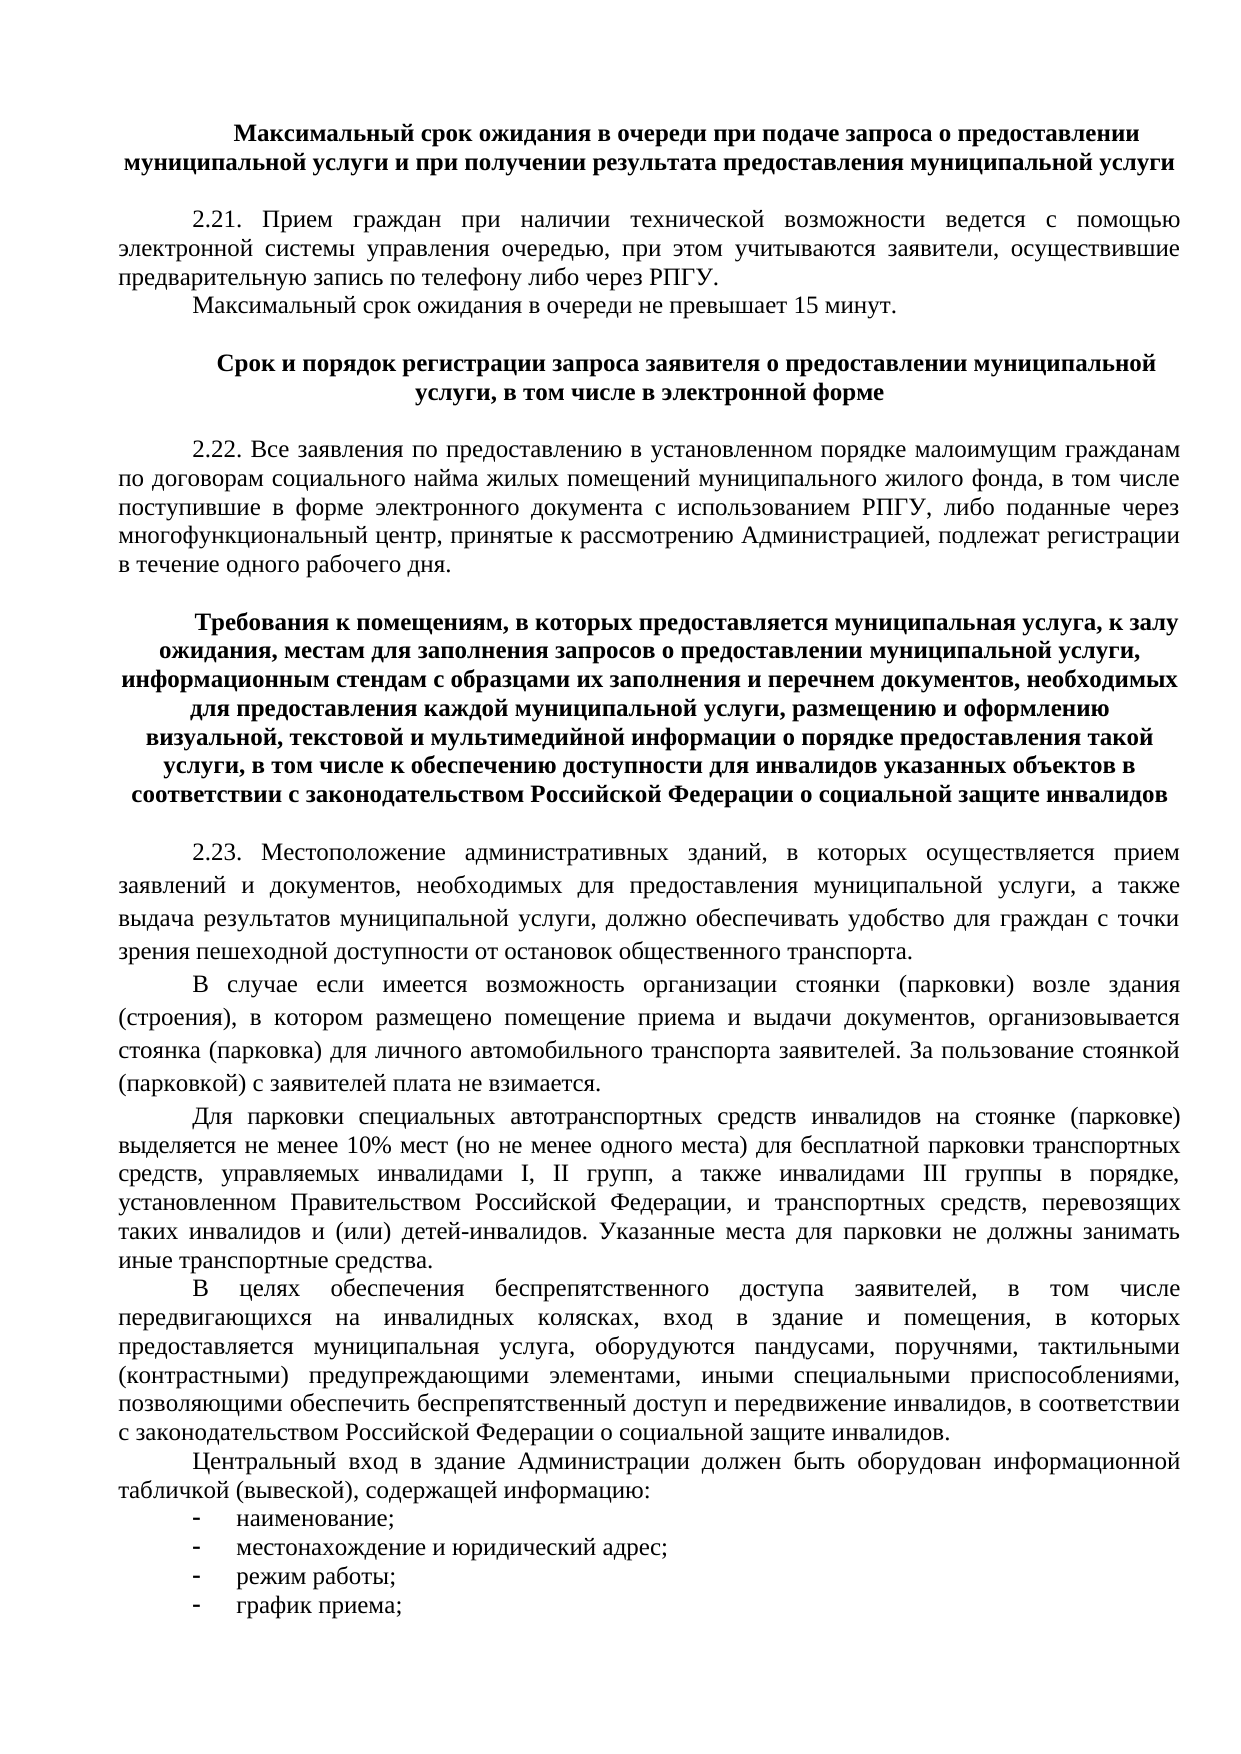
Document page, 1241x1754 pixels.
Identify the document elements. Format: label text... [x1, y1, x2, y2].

text Требования к помещениям, в которых предоставляется муниципальная услуга, к залу ожидания, местам для заполнения запросов о предоставлении муниципальной услуги, информационным стендам с образцами их заполнения и перечнем документов, необходимых для предоставления каждой муниципальной услуги, размещению и оформлению визуальной, текстовой и мультимедийной информации о порядке предоставления такой услуги, в том числе к обеспечению доступности для инвалидов указанных объектов в соответствии с законодательством Российской Федерации о социальной защите инвалидов [118, 607, 1181, 808]
text 2.21. Прием граждан при наличии технической возможности ведется с помощью электронной системы управления очередью, при этом учитываются заявители, осуществившие предварительную запись по телефону либо через РПГУ. [118, 204, 1181, 291]
list режим работы; [118, 1561, 1181, 1590]
text В случае если имеется возможность организации стоянки (парковки) возле здания (строения), в котором размещено помещение приема и выдачи документов, организовывается стоянка (парковка) для личного автомобильного транспорта заявителей. За пользование стоянкой (парковкой) с заявителей плата не взимается. [118, 969, 1181, 1097]
text Срок и порядок регистрации запроса заявителя о предоставлении муниципальной услуги, в том числе в электронной форме [118, 348, 1181, 406]
text Для парковки специальных автотранспортных средств инвалидов на стоянке (парковке) выделяется не менее 10% мест (но не менее одного места) для бесплатной парковки транспортных средств, управляемых инвалидами I, II групп, а также инвалидами III группы в порядке, установленном Правительством Российской Федерации, и транспортных средств, перевозящих таких инвалидов и (или) детей-инвалидов. Указанные места для парковки не должны занимать иные транспортные средства. [118, 1101, 1181, 1273]
list график приема; [118, 1590, 1181, 1618]
text Максимальный срок ожидания в очереди не превышает 15 минут. [118, 291, 1181, 319]
list наименование; [118, 1503, 1181, 1532]
list местонахождение и юридический адрес; [118, 1532, 1181, 1561]
text Максимальный срок ожидания в очереди при подаче запроса о предоставлении муниципальной услуги и при получении результата предоставления муниципальной услуги [118, 118, 1181, 176]
text 2.22. Все заявления по предоставлению в установленном порядке малоимущим гражданам по договорам социального найма жилых помещений муниципального жилого фонда, в том числе поступившие в форме электронного документа с использованием РПГУ, либо поданные через многофункциональный центр, принятые к рассмотрению Администрацией, подлежат регистрации в течение одного рабочего дня. [118, 434, 1181, 578]
text В целях обеспечения беспрепятственного доступа заявителей, в том числе передвигающихся на инвалидных колясках, вход в здание и помещения, в которых предоставляется муниципальная услуга, оборудуются пандусами, поручнями, тактильными (контрастными) предупреждающими элементами, иными специальными приспособлениями, позволяющими обеспечить беспрепятственный доступ и передвижение инвалидов, в соответствии с законодательством Российской Федерации о социальной защите инвалидов. [118, 1273, 1181, 1446]
text 2.23. Местоположение административных зданий, в которых осуществляется прием заявлений и документов, необходимых для предоставления муниципальной услуги, а также выдача результатов муниципальной услуги, должно обеспечивать удобство для граждан с точки зрения пешеходной доступности от остановок общественного транспорта. [118, 837, 1181, 965]
text Центральный вход в здание Администрации должен быть оборудован информационной табличкой (вывеской), содержащей информацию: [118, 1446, 1181, 1503]
